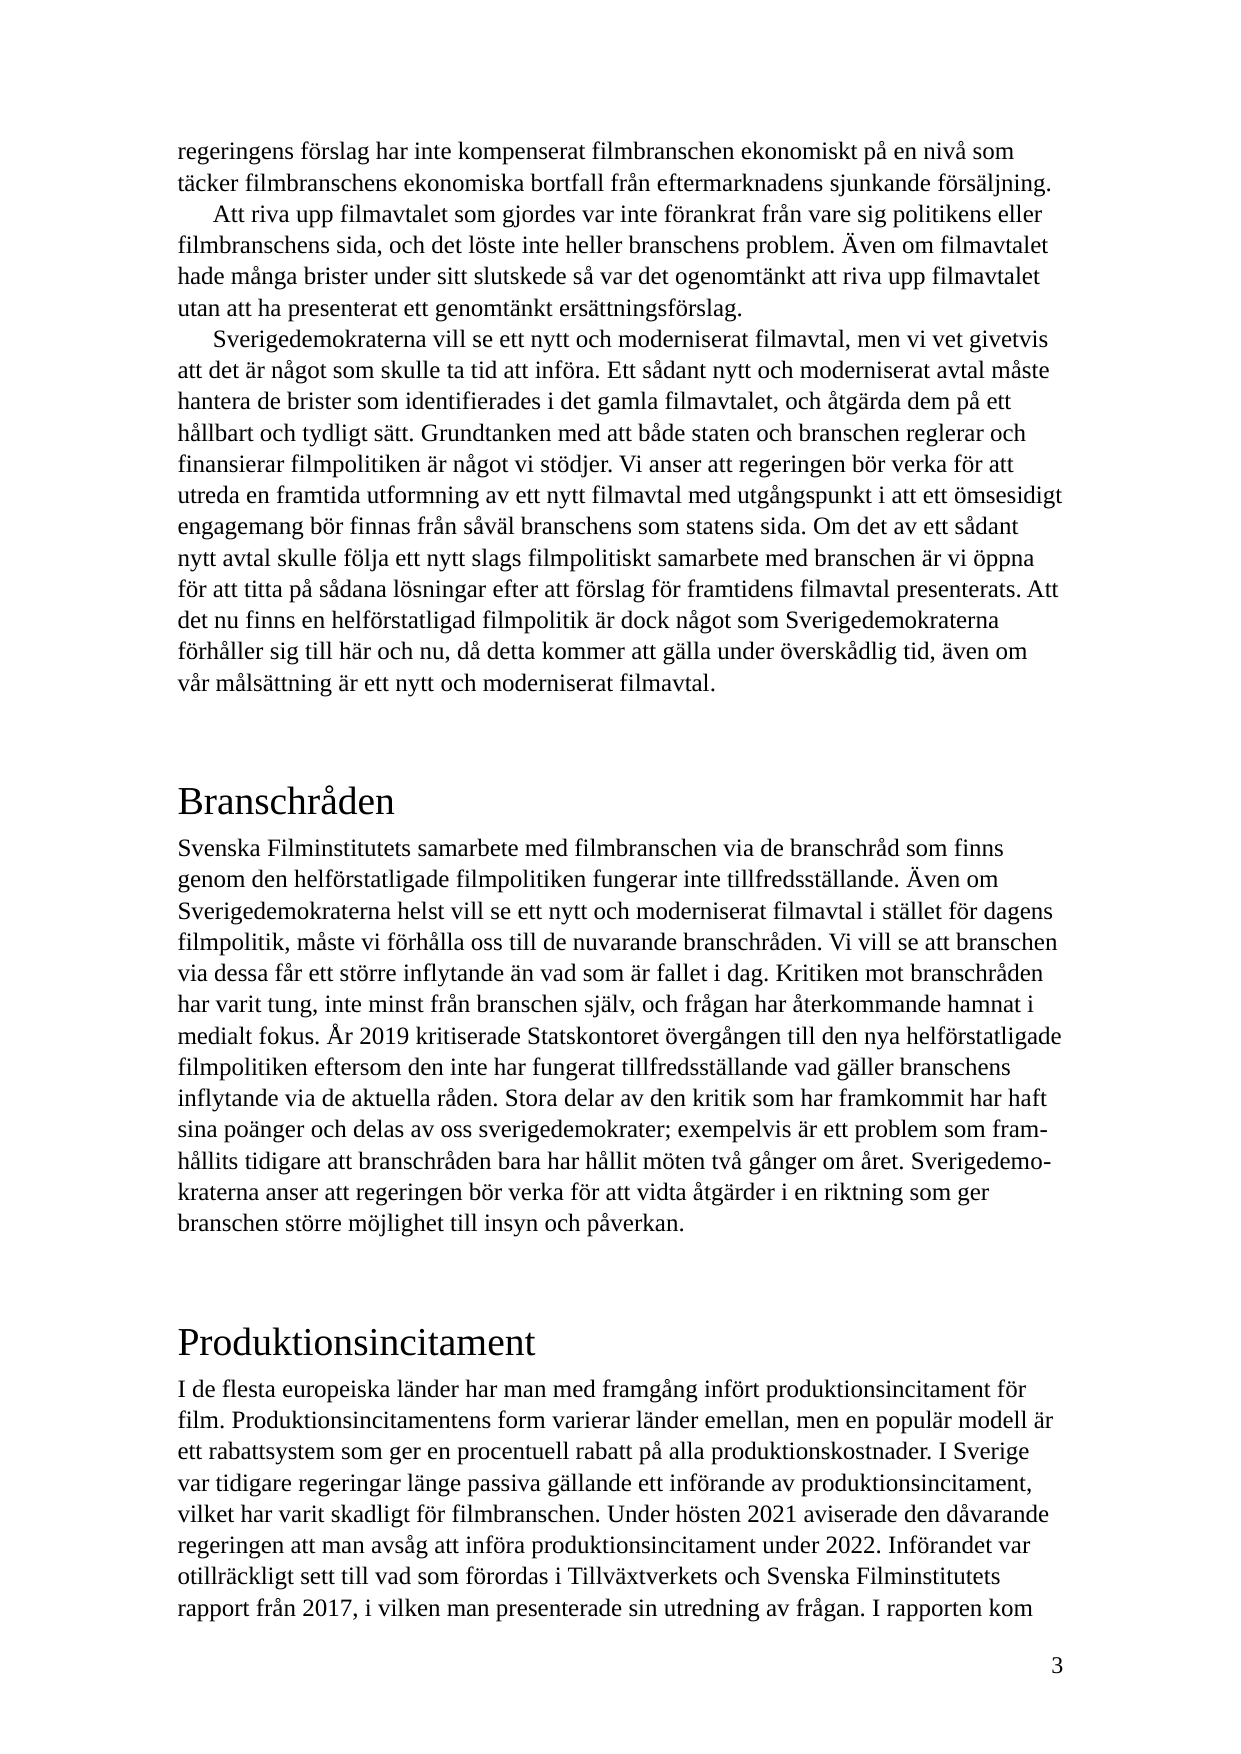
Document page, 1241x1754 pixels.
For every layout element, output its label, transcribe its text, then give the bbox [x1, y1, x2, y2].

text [177, 1371, 1063, 1621]
text Sverigedemokraterna vill se ett nytt och moderniserat filmavtal, men vi vet givetvis att det är något som skulle ta tid att införa. Ett sådant nytt och moderniserat avtal måste hantera de brister som identifierades i det gamla filmavtalet, och åtgärda dem på ett hållbart och tydligt sätt. Grundtanken med att både staten och branschen reglerar och finansierar filmpolitiken är något vi stödjer. Vi anser att regeringen bör verka för att utreda en framtida utformning av ett nytt filmavtal med utgångspunkt i att ett ömsesidigt engagemang bör finnas från såväl branschens som statens sida. Om det av ett sådant nytt avtal skulle följa ett nytt slags filmpolitiskt samarbete med branschen är vi öppna för att titta på sådana lösningar efter att förslag för framtidens filmavtal presenterats. Att det nu finns en helförstatligad filmpolitik är dock något som Sverigedemokraterna förhåller sig till här och nu, då detta kommer att gälla under överskådlig tid, även om vår målsättning är ett nytt och moderniserat filmavtal. [177, 321, 1063, 696]
text Att riva upp filmavtalet som gjordes var inte förankrat från vare sig politikens eller filmbranschens sida, och det löste inte heller branschens problem. Även om filmavtalet hade många brister under sitt slutskede så var det ogenomtänkt att riva upp filmavtalet utan att ha presenterat ett genomtänkt ersättningsförslag. [177, 196, 1063, 321]
subtitle Branschråden [177, 782, 1063, 822]
text Svenska Filminstitutets samarbete med filmbranschen via de branschråd som finns genom den helförstatligade filmpolitiken fungerar inte tillfredsställande. Även om Sverigedemokraterna helst vill se ett nytt och moderniserat filmavtal i stället för dagens filmpolitik, måste vi förhålla oss till de nuvarande branschråden. Vi vill se att branschen via dessa får ett större inflytande än vad som är fallet i dag. Kritiken mot branschråden har varit tung, inte minst från branschen själv, och frågan har återkommande hamnat i medialt fokus. År 2019 kritiserade Statskontoret övergången till den nya helförstatligade filmpolitiken eftersom den inte har fungerat tillfredsställande vad gäller branschens inflytande via de aktuella råden. Stora delar av den kritik som har framkommit har haft sina poänger och delas av oss sverigedemokrater; exempelvis är ett problem som framhållits tidigare att branschråden bara har hållit möten två gånger om året. Sverigedemokraterna anser att regeringen bör verka för att vidta åtgärder i en riktning som ger branschen större möjlighet till insyn och påverkan. [177, 831, 1063, 1237]
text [177, 134, 1063, 196]
subtitle Produktionsincitament [177, 1322, 1063, 1363]
